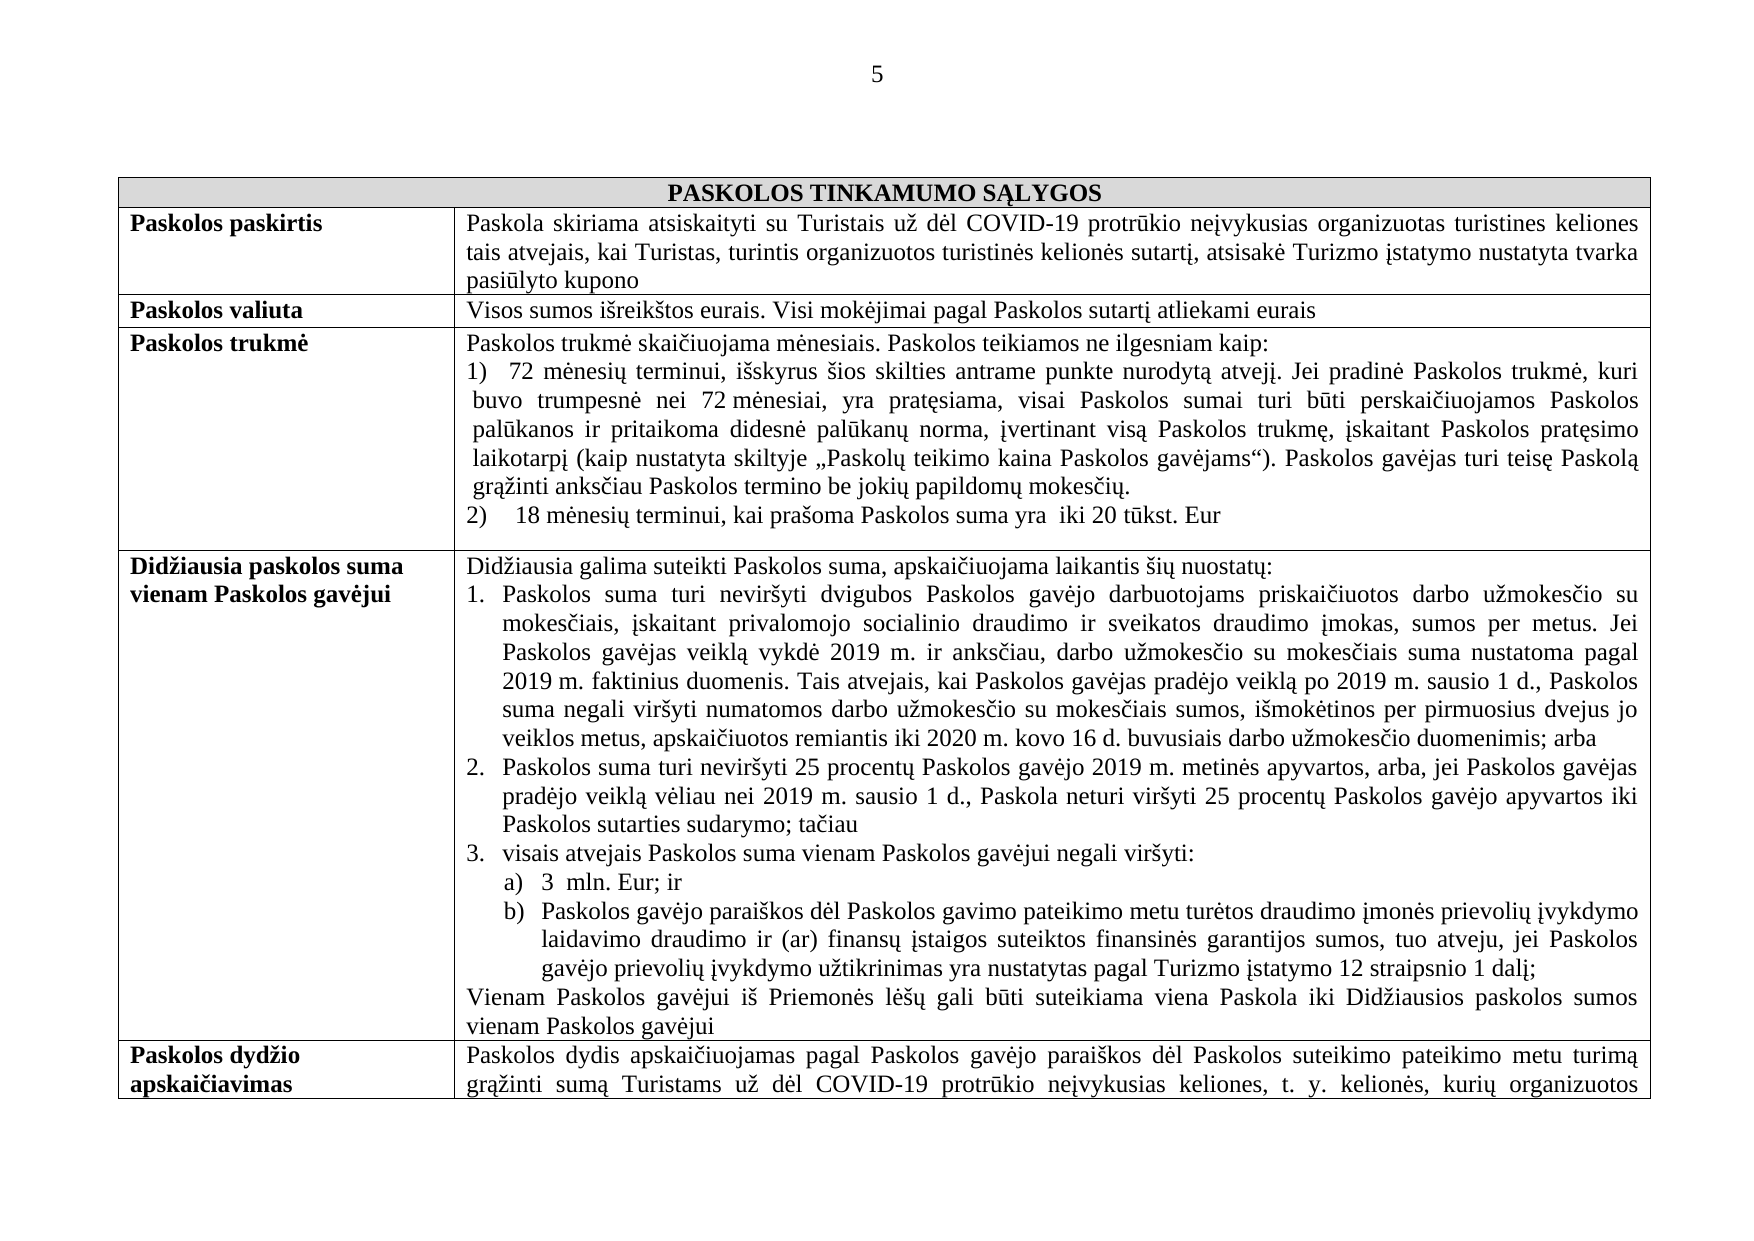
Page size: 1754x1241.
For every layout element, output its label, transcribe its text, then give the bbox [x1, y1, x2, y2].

table_cell Paskolos valiuta [119, 295, 454, 327]
table_cell Visos sumos išreikštos eurais. Visi mokėjimai pagal Paskolos sutartį atliekami eurais [455, 295, 1650, 327]
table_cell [455, 1041, 1650, 1098]
table_cell Didžiausia galima suteikti Paskolos suma, apskaičiuojama laikantis šių nuostatų: Paskolos suma turi neviršyti dvigubos Paskolos gavėjo darbuotojams priskaičiuotos darbo užmokesčio su mokesčiais, įskaitant privalomojo socialinio draudimo ir sveikatos draudimo įmokas, sumos per metus. Jei Paskolos gavėjas veiklą vykdė 2019 m. ir anksčiau, darbo užmokesčio su mokesčiais suma nustatoma pagal 2019 m. faktinius duomenis. Tais atvejais, kai Paskolos gavėjas pradėjo veiklą po 2019 m. sausio 1 d., Paskolos suma negali viršyti numatomos darbo užmokesčio su mokesčiais sumos, išmokėtinos per pirmuosius dvejus jo veiklos metus, apskaičiuotos remiantis iki 2020 m. kovo 16 d. buvusiais darbo užmokesčio duomenimis; arba Paskolos suma turi neviršyti 25 procentų Paskolos gavėjo 2019 m. metinės apyvartos, arba, jei Paskolos gavėjas pradėjo veiklą vėliau nei 2019 m. sausio 1 d., Paskola neturi viršyti 25 procentų Paskolos gavėjo apyvartos iki Paskolos sutarties sudarymo; tačiau visais atvejais Paskolos suma vienam Paskolos gavėjui negali viršyti: 3 mln. Eur; ir Paskolos gavėjo paraiškos dėl Paskolos gavimo pateikimo metu turėtos draudimo įmonės prievolių įvykdymo laidavimo draudimo ir (ar) finansų įstaigos suteiktos finansinės garantijos sumos, tuo atveju, jei Paskolos gavėjo prievolių įvykdymo užtikrinimas yra nustatytas pagal Turizmo įstatymo 12 straipsnio 1 dalį; Vienam Paskolos gavėjui iš Priemonės lėšų gali būti suteikiama viena Paskola iki Didžiausios paskolos sumos vienam Paskolos gavėjui [455, 551, 1650, 1039]
table_cell Paskolos trukmė [119, 328, 454, 550]
table_cell Paskola skiriama atsiskaityti su Turistais už dėl COVID-19 protrūkio neįvykusias organizuotas turistines keliones tais atvejais, kai Turistas, turintis organizuotos turistinės kelionės sutartį, atsisakė Turizmo įstatymo nustatyta tvarka pasiūlyto kupono [455, 208, 1650, 294]
table_cell PASKOLOS TINKAMUMO SĄLYGOS [119, 178, 1650, 207]
table_cell Paskolos trukmė skaičiuojama mėnesiais. Paskolos teikiamos ne ilgesniam kaip: 72 mėnesių terminui, išskyrus šios skilties antrame punkte nurodytą atvejį. Jei pradinė Paskolos trukmė, kuri buvo trumpesnė nei 72 mėnesiai, yra pratęsiama, visai Paskolos sumai turi būti perskaičiuojamos Paskolos palūkanos ir pritaikoma didesnė palūkanų norma, įvertinant visą Paskolos trukmę, įskaitant Paskolos pratęsimo laikotarpį (kaip nustatyta skiltyje „Paskolų teikimo kaina Paskolos gavėjams“). Paskolos gavėjas turi teisę Paskolą grąžinti anksčiau Paskolos termino be jokių papildomų mokesčių. 18 mėnesių terminui, kai prašoma Paskolos suma yra iki 20 tūkst. Eur [455, 328, 1650, 550]
table_cell Didžiausia paskolos suma vienam Paskolos gavėjui [119, 551, 454, 1039]
table_cell Paskolos paskirtis [119, 208, 454, 294]
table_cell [119, 1041, 454, 1098]
